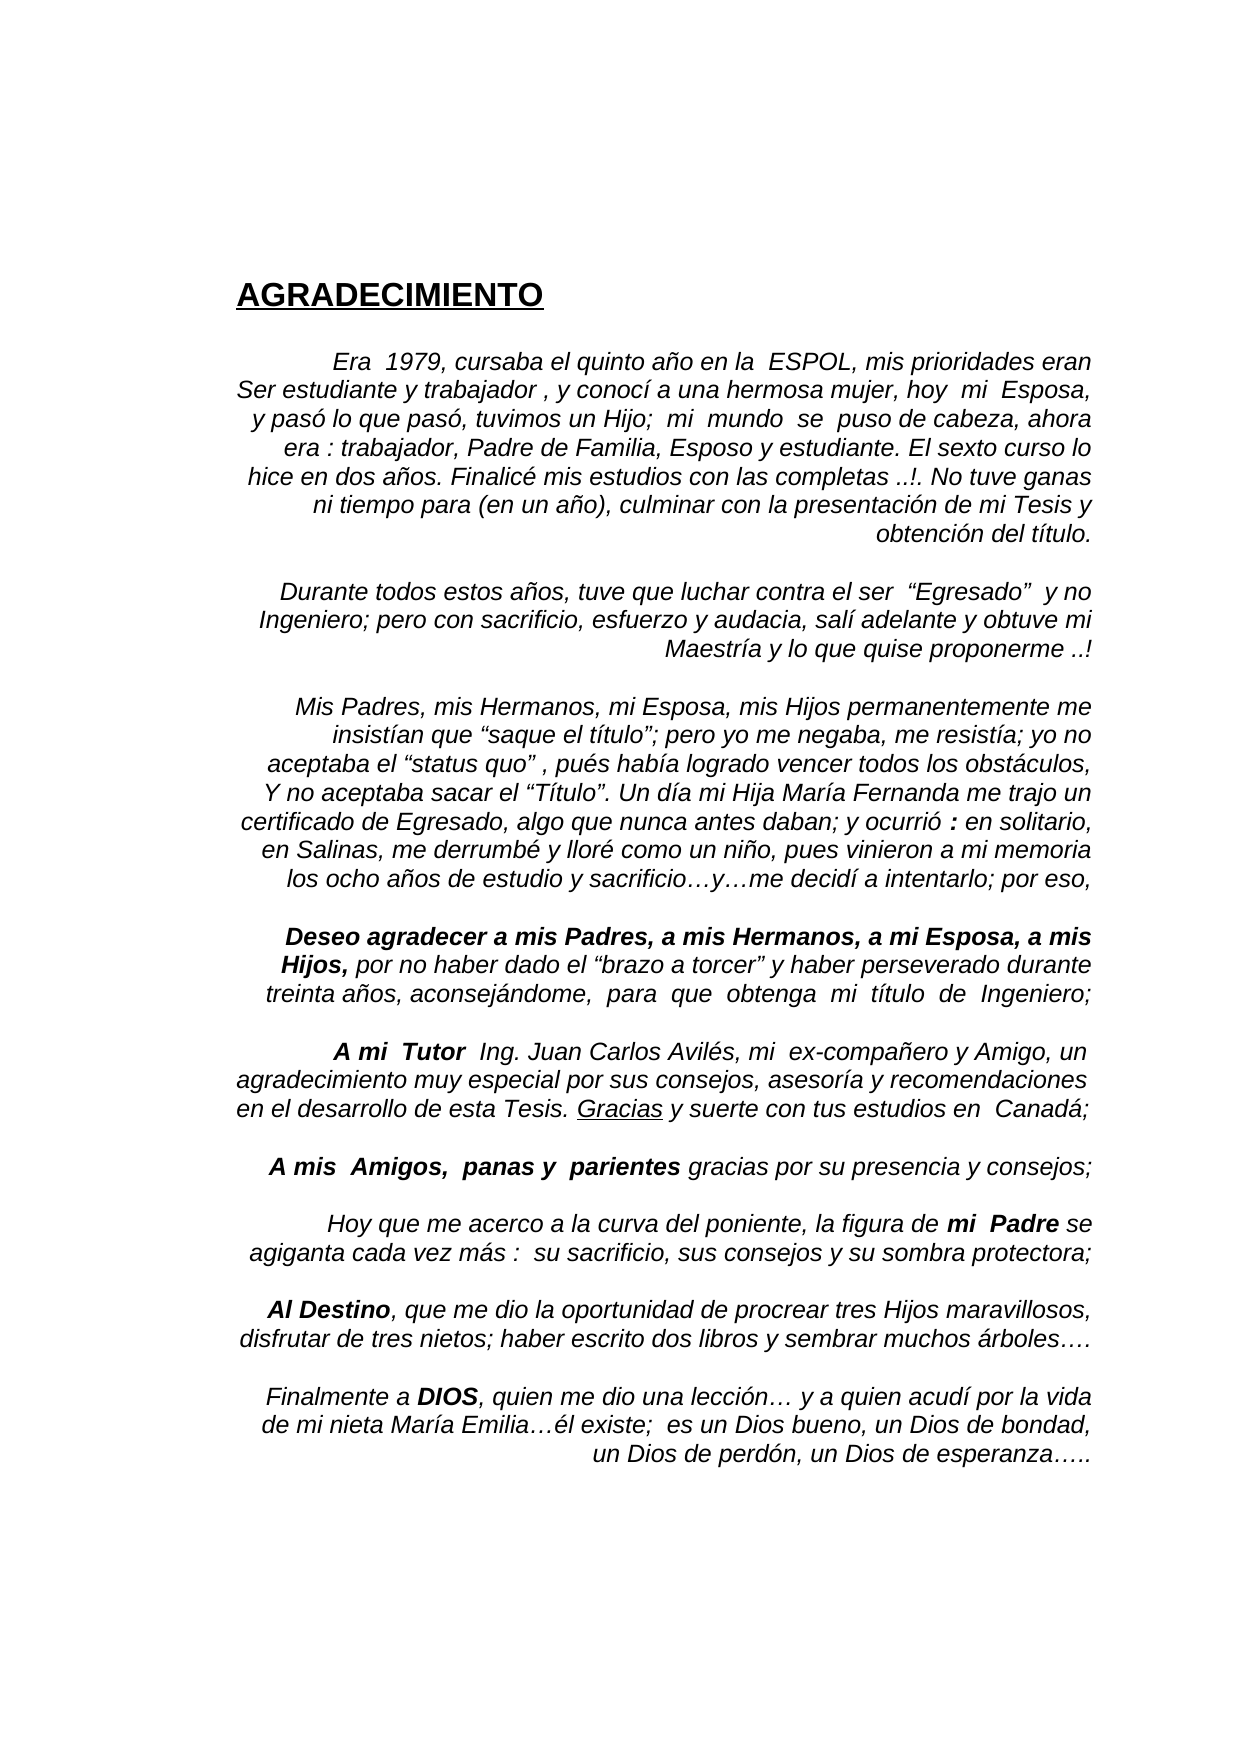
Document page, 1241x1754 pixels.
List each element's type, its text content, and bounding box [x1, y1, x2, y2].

text A mis Amigos, panas y parientes gracias por su presencia y consejos; [236, 1152, 1092, 1180]
text Ser estudiante y trabajador , y conocí a una hermosa mujer, hoy mi Esposa, y pasó lo que pasó, tuvimos un Hijo; mi mundo se puso de cabeza, ahora era : trabajador, Padre de Familia, Esposo y estudiante. El sexto curso lo hice en dos años. Finalicé mis estudios con las completas ..!. No tuve ganas ni tiempo para (en un año), culminar con la presentación de mi Tesis y obtención del título. [236, 375, 1092, 548]
text Hoy que me acerco a la curva del poniente, la figura de mi Padre se agiganta cada vez más : su sacrificio, sus consejos y su sombra protectora; [236, 1209, 1092, 1267]
text Era 1979, cursaba el quinto año en la ESPOL, mis prioridades eran [236, 347, 1092, 375]
text AGRADECIMIENTO [236, 275, 1092, 313]
text Mis Padres, mis Hermanos, mi Esposa, mis Hijos permanentemente me insistían que “saque el título”; pero yo me negaba, me resistía; yo no aceptaba el “status quo” , pués había logrado vencer todos los obstáculos, [236, 692, 1092, 778]
text Al Destino, que me dio la oportunidad de procrear tres Hijos maravillosos, disfrutar de tres nietos; haber escrito dos libros y sembrar muchos árboles…. [236, 1295, 1092, 1353]
text Deseo agradecer a mis Padres, a mis Hermanos, a mi Esposa, a mis Hijos, por no haber dado el “brazo a torcer” y haber perseverado durante treinta años, aconsejándome, para que obtenga mi título de Ingeniero; [236, 922, 1092, 1008]
text Durante todos estos años, tuve que luchar contra el ser “Egresado” y no Ingeniero; pero con sacrificio, esfuerzo y audacia, salí adelante y obtuve mi Maestría y lo que quise proponerme ..! [236, 577, 1092, 663]
text Y no aceptaba sacar el “Título”. Un día mi Hija María Fernanda me trajo un certificado de Egresado, algo que nunca antes daban; y ocurrió : en solitario, en Salinas, me derrumbé y lloré como un niño, pues vinieron a mi memoria los ocho años de estudio y sacrificio…y…me decidí a intentarlo; por eso, [236, 778, 1092, 893]
text A mi Tutor Ing. Juan Carlos Avilés, mi ex-compañero y Amigo, un agradecimiento muy especial por sus consejos, asesoría y recomendaciones en el desarrollo de esta Tesis. Gracias y suerte con tus estudios en Canadá; [236, 1037, 1092, 1123]
text Finalmente a DIOS, quien me dio una lección… y a quien acudí por la vida de mi nieta María Emilia…él existe; es un Dios bueno, un Dios de bondad, un Dios de perdón, un Dios de esperanza….. [236, 1382, 1092, 1468]
